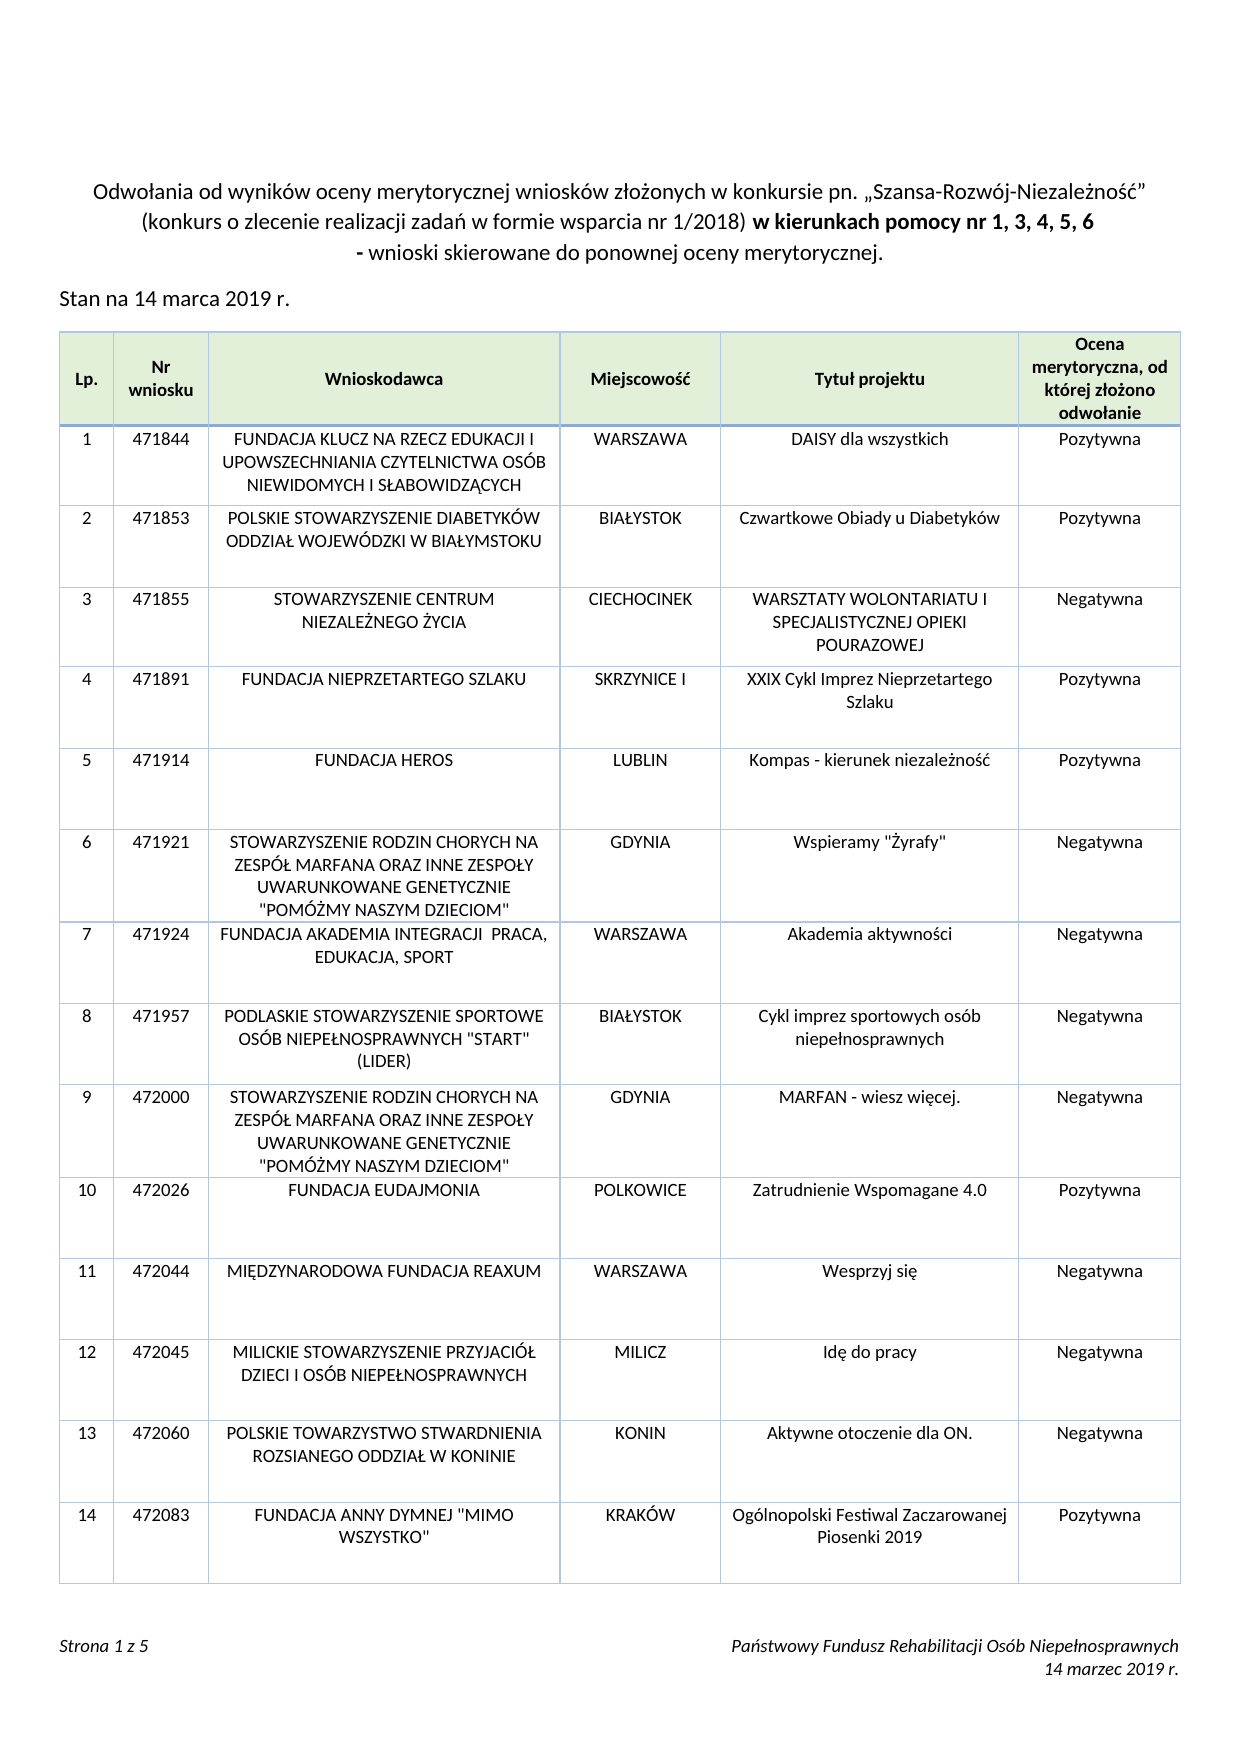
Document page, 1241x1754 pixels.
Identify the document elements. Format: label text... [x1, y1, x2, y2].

table_cell Kompas - kierunek niezależność [721, 749, 1018, 829]
table_cell Pozytywna [1019, 427, 1180, 505]
table_cell 472060 [114, 1421, 208, 1502]
table_cell PODLASKIE STOWARZYSZENIE SPORTOWE OSÓB NIEPEŁNOSPRAWNYCH "START" (LIDER) [209, 1004, 559, 1084]
table_cell MARFAN - wiesz więcej. [721, 1085, 1018, 1177]
table_cell Negatywna [1019, 830, 1180, 921]
table_cell 10 [60, 1178, 113, 1258]
table_cell 471921 [114, 830, 208, 921]
table_cell Pozytywna [1019, 749, 1180, 829]
table_cell 2 [60, 506, 113, 587]
table_cell 4 [60, 667, 113, 747]
table_cell POLSKIE STOWARZYSZENIE DIABETYKÓW ODDZIAŁ WOJEWÓDZKI W BIAŁYMSTOKU [209, 506, 559, 587]
table_cell Negatywna [1019, 1340, 1180, 1420]
table_cell Negatywna [1019, 1085, 1180, 1177]
table_cell DAISY dla wszystkich [721, 427, 1018, 505]
text Odwołania od wyników oceny merytorycznej wniosków złożonych w konkursie pn. „Szansa-Rozwój-Niezależność” (konkurs o zlecenie realizacji zadań w formie wsparcia nr 1/2018) w kierunkach pomocy nr 1, 3, 4, 5, 6 - wnioski skierowane do ponownej oceny merytorycznej. [59, 177, 1181, 266]
table_cell WARSZAWA [561, 427, 720, 505]
table_cell 1 [60, 427, 113, 505]
table_cell Akademia aktywności [721, 923, 1018, 1003]
table_cell Negatywna [1019, 1004, 1180, 1084]
table_cell 3 [60, 588, 113, 666]
table_cell BIAŁYSTOK [561, 506, 720, 587]
table_cell Pozytywna [1019, 1503, 1180, 1583]
table_cell KONIN [561, 1421, 720, 1502]
table_cell STOWARZYSZENIE RODZIN CHORYCH NA ZESPÓŁ MARFANA ORAZ INNE ZESPOŁY UWARUNKOWANE GENETYCZNIE "POMÓŻMY NASZYM DZIECIOM" [209, 830, 559, 921]
table_cell 472000 [114, 1085, 208, 1177]
text Stan na 14 marca 2019 r. [59, 284, 1181, 312]
table_cell POLKOWICE [561, 1178, 720, 1258]
table_cell GDYNIA [561, 1085, 720, 1177]
table_cell 471855 [114, 588, 208, 666]
table_cell KRAKÓW [561, 1503, 720, 1583]
table_cell LUBLIN [561, 749, 720, 829]
table_cell 472026 [114, 1178, 208, 1258]
table_cell Czwartkowe Obiady u Diabetyków [721, 506, 1018, 587]
table_cell GDYNIA [561, 830, 720, 921]
table_cell 471957 [114, 1004, 208, 1084]
table_cell Aktywne otoczenie dla ON. [721, 1421, 1018, 1502]
table_cell 6 [60, 830, 113, 921]
table_cell Pozytywna [1019, 667, 1180, 747]
table_header Wnioskodawca [209, 333, 559, 424]
table_cell 13 [60, 1421, 113, 1502]
table_cell Negatywna [1019, 1259, 1180, 1339]
table_cell Negatywna [1019, 588, 1180, 666]
table_cell 472083 [114, 1503, 208, 1583]
table_cell 5 [60, 749, 113, 829]
table_header Nr wniosku [114, 333, 208, 424]
table_cell FUNDACJA NIEPRZETARTEGO SZLAKU [209, 667, 559, 747]
table_cell FUNDACJA KLUCZ NA RZECZ EDUKACJI I UPOWSZECHNIANIA CZYTELNICTWA OSÓB NIEWIDOMYCH I SŁABOWIDZĄCYCH [209, 427, 559, 505]
table_cell 471844 [114, 427, 208, 505]
table_cell Wesprzyj się [721, 1259, 1018, 1339]
table_cell 472045 [114, 1340, 208, 1420]
table_header Tytuł projektu [721, 333, 1018, 424]
table_cell 14 [60, 1503, 113, 1583]
table_cell Idę do pracy [721, 1340, 1018, 1420]
table_cell FUNDACJA ANNY DYMNEJ "MIMO WSZYSTKO" [209, 1503, 559, 1583]
table_cell 9 [60, 1085, 113, 1177]
table_cell 12 [60, 1340, 113, 1420]
table_cell Negatywna [1019, 1421, 1180, 1502]
table_cell MILICZ [561, 1340, 720, 1420]
table_cell STOWARZYSZENIE RODZIN CHORYCH NA ZESPÓŁ MARFANA ORAZ INNE ZESPOŁY UWARUNKOWANE GENETYCZNIE "POMÓŻMY NASZYM DZIECIOM" [209, 1085, 559, 1177]
table_cell Ogólnopolski Festiwal Zaczarowanej Piosenki 2019 [721, 1503, 1018, 1583]
table_header Lp. [60, 333, 113, 424]
table_cell 471914 [114, 749, 208, 829]
table_cell FUNDACJA AKADEMIA INTEGRACJI PRACA, EDUKACJA, SPORT [209, 923, 559, 1003]
table_cell 11 [60, 1259, 113, 1339]
table_cell Cykl imprez sportowych osób niepełnosprawnych [721, 1004, 1018, 1084]
table_cell 471924 [114, 923, 208, 1003]
table_cell Pozytywna [1019, 1178, 1180, 1258]
table_header Ocena merytoryczna, od której złożono odwołanie [1019, 333, 1180, 424]
table_cell WARSZTATY WOLONTARIATU I SPECJALISTYCZNEJ OPIEKI POURAZOWEJ [721, 588, 1018, 666]
table_cell 7 [60, 923, 113, 1003]
table_cell Wspieramy "Żyrafy" [721, 830, 1018, 921]
table_cell BIAŁYSTOK [561, 1004, 720, 1084]
table_cell XXIX Cykl Imprez Nieprzetartego Szlaku [721, 667, 1018, 747]
table_cell WARSZAWA [561, 1259, 720, 1339]
table_cell STOWARZYSZENIE CENTRUM NIEZALEŻNEGO ŻYCIA [209, 588, 559, 666]
table_cell 471891 [114, 667, 208, 747]
table_cell FUNDACJA EUDAJMONIA [209, 1178, 559, 1258]
table_cell SKRZYNICE I [561, 667, 720, 747]
table_cell WARSZAWA [561, 923, 720, 1003]
table_cell Pozytywna [1019, 506, 1180, 587]
table_cell 8 [60, 1004, 113, 1084]
table_cell MILICKIE STOWARZYSZENIE PRZYJACIÓŁ DZIECI I OSÓB NIEPEŁNOSPRAWNYCH [209, 1340, 559, 1420]
table_cell POLSKIE TOWARZYSTWO STWARDNIENIA ROZSIANEGO ODDZIAŁ W KONINIE [209, 1421, 559, 1502]
table_cell 472044 [114, 1259, 208, 1339]
table_cell MIĘDZYNARODOWA FUNDACJA REAXUM [209, 1259, 559, 1339]
table_header Miejscowość [561, 333, 720, 424]
table_cell 471853 [114, 506, 208, 587]
table_cell FUNDACJA HEROS [209, 749, 559, 829]
table_cell Zatrudnienie Wspomagane 4.0 [721, 1178, 1018, 1258]
table_cell CIECHOCINEK [561, 588, 720, 666]
table_cell Negatywna [1019, 923, 1180, 1003]
